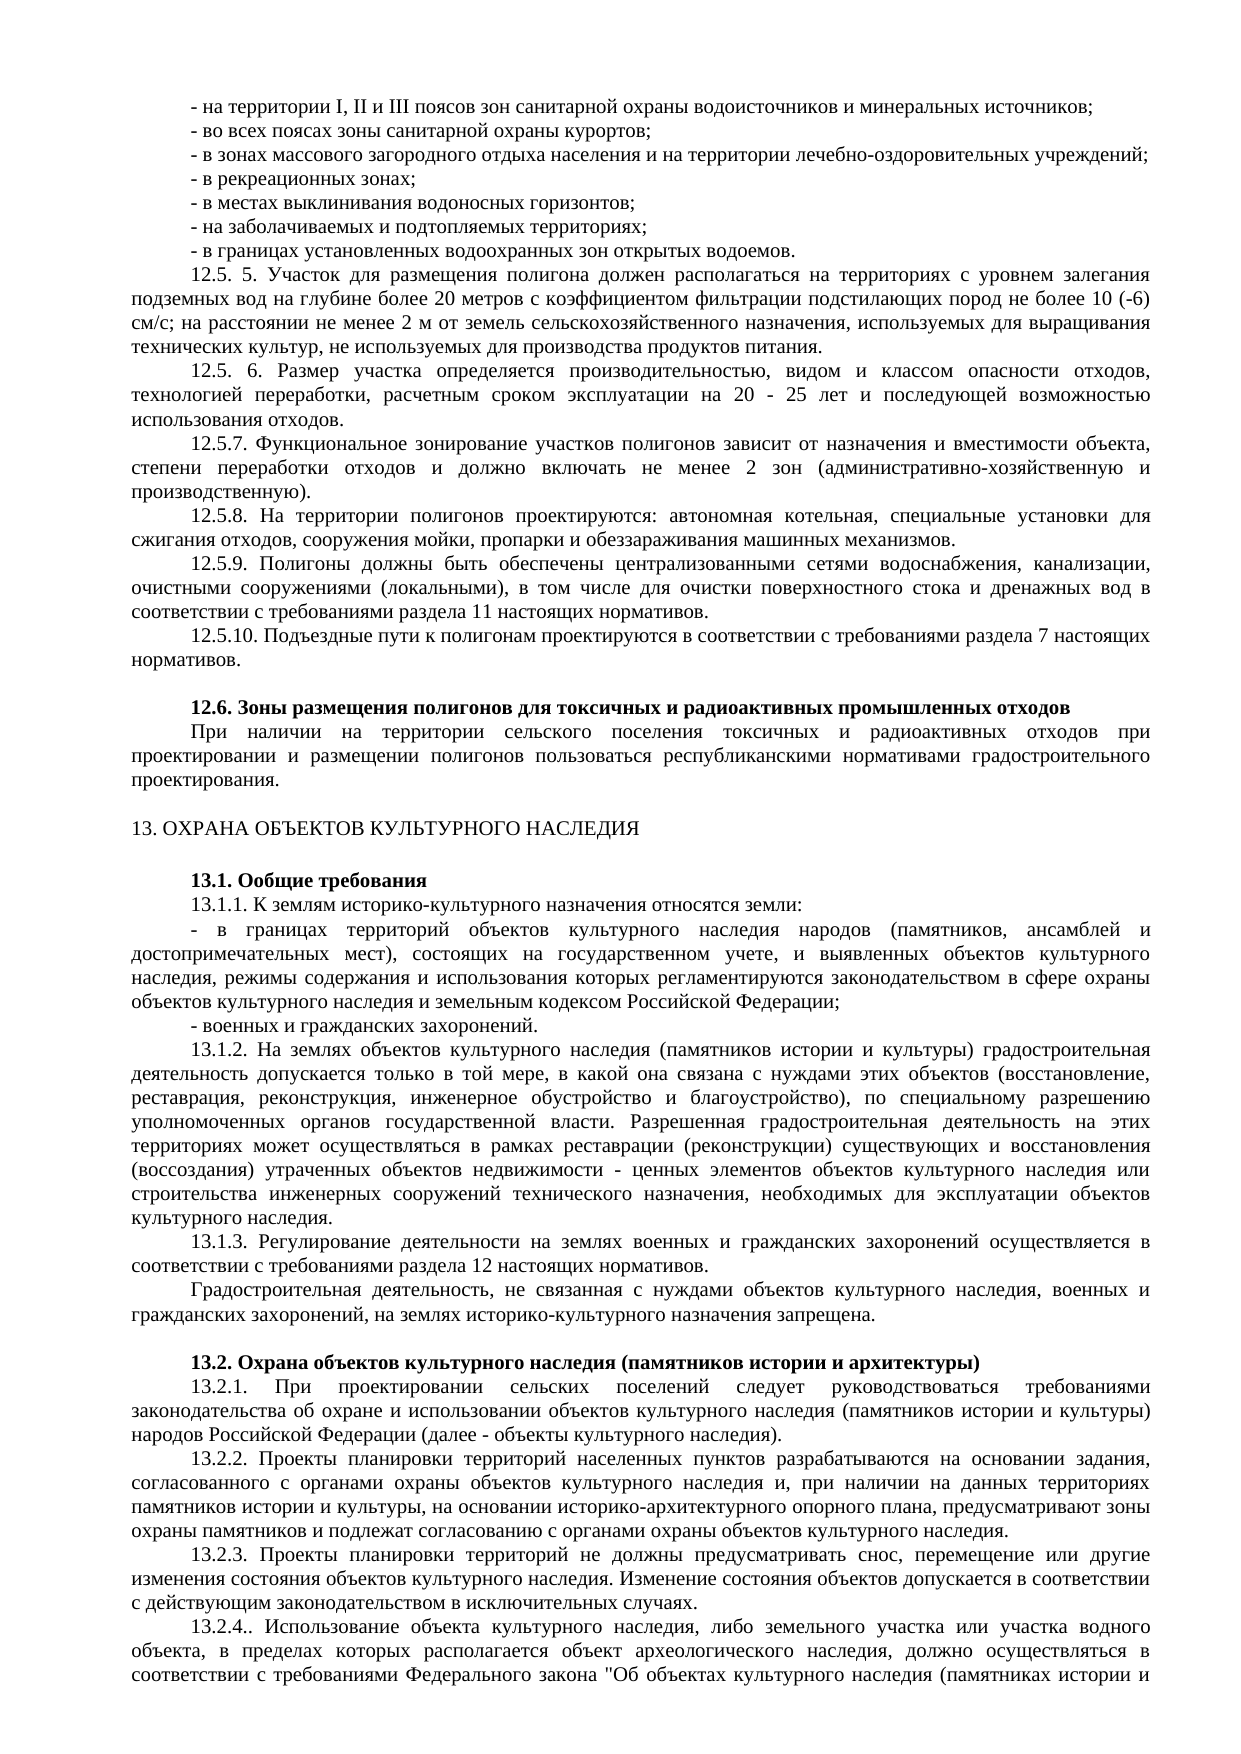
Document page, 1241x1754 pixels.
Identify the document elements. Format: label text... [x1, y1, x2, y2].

text - на заболачиваемых и подтопляемых территориях; [131, 214, 1152, 238]
text - военных и гражданских захоронений. [131, 1013, 1152, 1037]
text 13. ОХРАНА ОБЪЕКТОВ КУЛЬТУРНОГО НАСЛЕДИЯ [131, 816, 1152, 839]
text Градостроительная деятельность, не связанная с нуждами объектов культурного наследия, военных и гражданских захоронений, на землях историко-культурного назначения запрещена. [131, 1277, 1152, 1326]
text 13.2.3. Проекты планировки территорий не должны предусматривать снос, перемещение или другие изменения состояния объектов культурного наследия. Изменение состояния объектов допускается в соответствии с действующим законодательством в исключительных случаях. [131, 1542, 1152, 1614]
text 12.5. 5. Участок для размещения полигона должен располагаться на территориях с уровнем залегания подземных вод на глубине более с коэффициентом фильтрации подстилающих пород не более 10 (-6) см/с; на расстоянии не менее от земель сельскохозяйственного назначения, используемых для выращивания технических культур, не используемых для производства продуктов питания. [131, 262, 1152, 358]
text 12.5.9. Полигоны должны быть обеспечены централизованными сетями водоснабжения, канализации, очистными сооружениями (локальными), в том числе для очистки поверхностного стока и дренажных вод в соответствии с требованиями раздела 11 настоящих нормативов. [131, 551, 1152, 623]
text - на территории I, II и III поясов зон санитарной охраны водоисточников и минеральных источников; [131, 94, 1152, 118]
text 12.6. Зоны размещения полигонов для токсичных и радиоактивных промышленных отходов [131, 695, 1152, 719]
text - в зонах массового загородного отдыха населения и на территории лечебно-оздоровительных учреждений; [131, 142, 1152, 166]
text - в границах установленных водоохранных зон открытых водоемов. [131, 238, 1152, 262]
text 13.1.2. На землях объектов культурного наследия (памятников истории и культуры) градостроительная деятельность допускается только в той мере, в какой она связана с нуждами этих объектов (восстановление, реставрация, реконструкция, инженерное обустройство и благоустройство), по специальному разрешению уполномоченных органов государственной власти. Разрешенная градостроительная деятельность на этих территориях может осуществляться в рамках реставрации (реконструкции) существующих и восстановления (воссоздания) утраченных объектов недвижимости - ценных элементов объектов культурного наследия или строительства инженерных сооружений технического назначения, необходимых для эксплуатации объектов культурного наследия. [131, 1037, 1152, 1229]
text 13.2.1. При проектировании сельских поселений следует руководствоваться требованиями законодательства об охране и использовании объектов культурного наследия (памятников истории и культуры) народов Российской Федерации (далее - объекты культурного наследия). [131, 1374, 1152, 1446]
text 13.1. Ообщие требования [131, 868, 1152, 892]
text 13.2. Охрана объектов культурного наследия (памятников истории и архитектуры) [131, 1349, 1152, 1374]
text 13.2.2. Проекты планировки территорий населенных пунктов разрабатываются на основании задания, согласованного с органами охраны объектов культурного наследия и, при наличии на данных территориях памятников истории и культуры, на основании историко-архитектурного опорного плана, предусматривают зоны охраны памятников и подлежат согласованию с органами охраны объектов культурного наследия. [131, 1446, 1152, 1542]
text - во всех поясах зоны санитарной охраны курортов; [131, 118, 1152, 142]
text - в границах территорий объектов культурного наследия народов (памятников, ансамблей и достопримечательных мест), состоящих на государственном учете, и выявленных объектов культурного наследия, режимы содержания и использования которых регламентируются законодательством в сфере охраны объектов культурного наследия и земельным кодексом Российской Федерации; [131, 916, 1152, 1013]
text При наличии на территории сельского поселения токсичных и радиоактивных отходов при проектировании и размещении полигонов пользоваться республиканскими нормативами градостроительного проектирования. [131, 719, 1152, 791]
text 13.1.1. К землям историко-культурного назначения относятся земли: [131, 892, 1152, 916]
text 12.5.7. Функциональное зонирование участков полигонов зависит от назначения и вместимости объекта, степени переработки отходов и должно включать не менее 2 зон (административно-хозяйственную и производственную). [131, 431, 1152, 503]
text - в рекреационных зонах; [131, 166, 1152, 190]
text 12.5.8. На территории полигонов проектируются: автономная котельная, специальные установки для сжигания отходов, сооружения мойки, пропарки и обеззараживания машинных механизмов. [131, 503, 1152, 551]
text - в местах выклинивания водоносных горизонтов; [131, 190, 1152, 214]
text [131, 1614, 1152, 1686]
text 13.1.3. Регулирование деятельности на землях военных и гражданских захоронений осуществляется в соответствии с требованиями раздела 12 настоящих нормативов. [131, 1229, 1152, 1277]
text 12.5.10. Подъездные пути к полигонам проектируются в соответствии с требованиями раздела 7 настоящих нормативов. [131, 623, 1152, 671]
text 12.5. 6. Размер участка определяется производительностью, видом и классом опасности отходов, технологией переработки, расчетным сроком эксплуатации на 20 - 25 лет и последующей возможностью использования отходов. [131, 358, 1152, 431]
